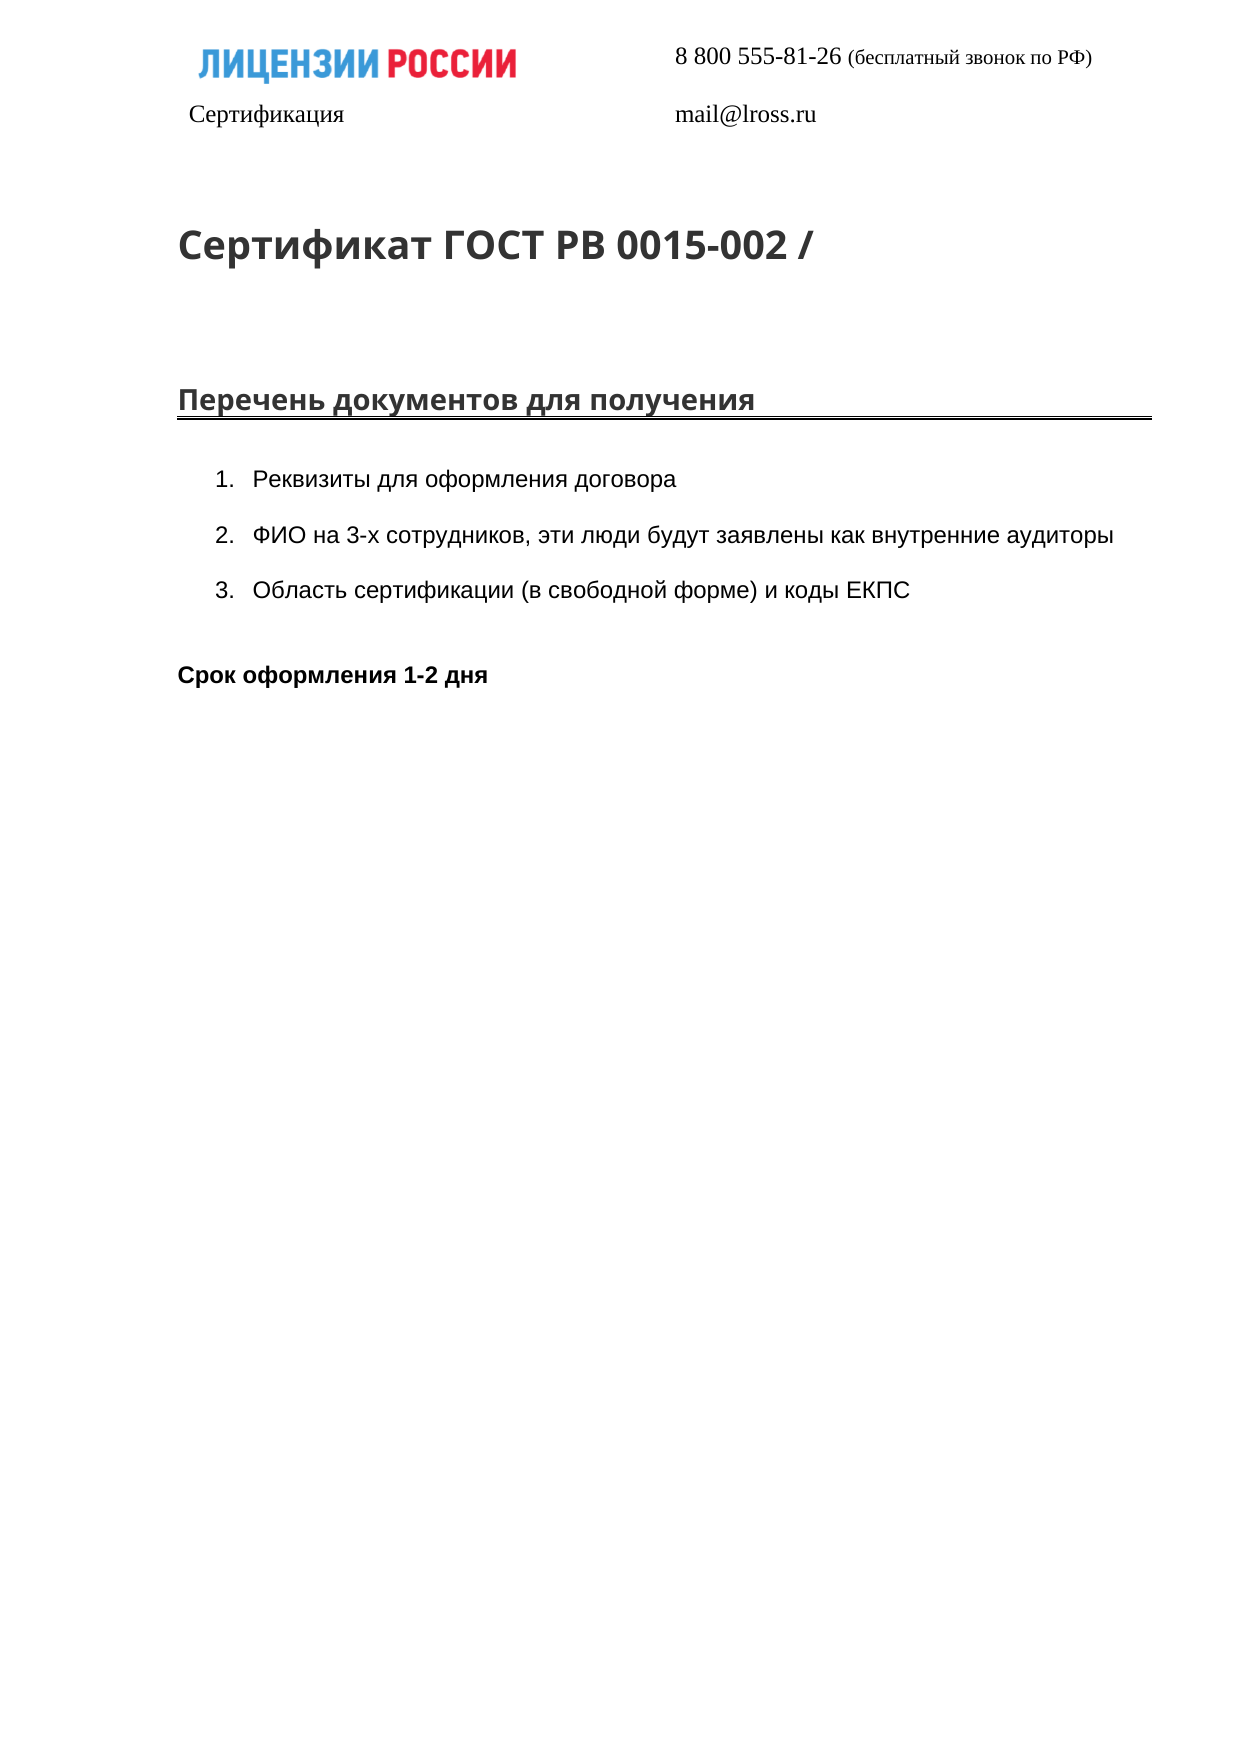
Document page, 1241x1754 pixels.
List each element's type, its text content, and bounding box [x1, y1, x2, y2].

text Срок оформления 1-2 дня [177, 661, 1152, 688]
text Перечень документов для получения [177, 379, 1152, 416]
list Область сертификации (в свободной форме) и коды ЕКПС [215, 576, 1152, 603]
picture [188, 41, 534, 85]
list Реквизиты для оформления договора [215, 465, 1152, 493]
text Сертификат ГОСТ РВ 0015-002 / [177, 217, 1152, 271]
list ФИО на 3-х сотрудников, эти люди будут заявлены как внутренние аудиторы [215, 521, 1152, 548]
